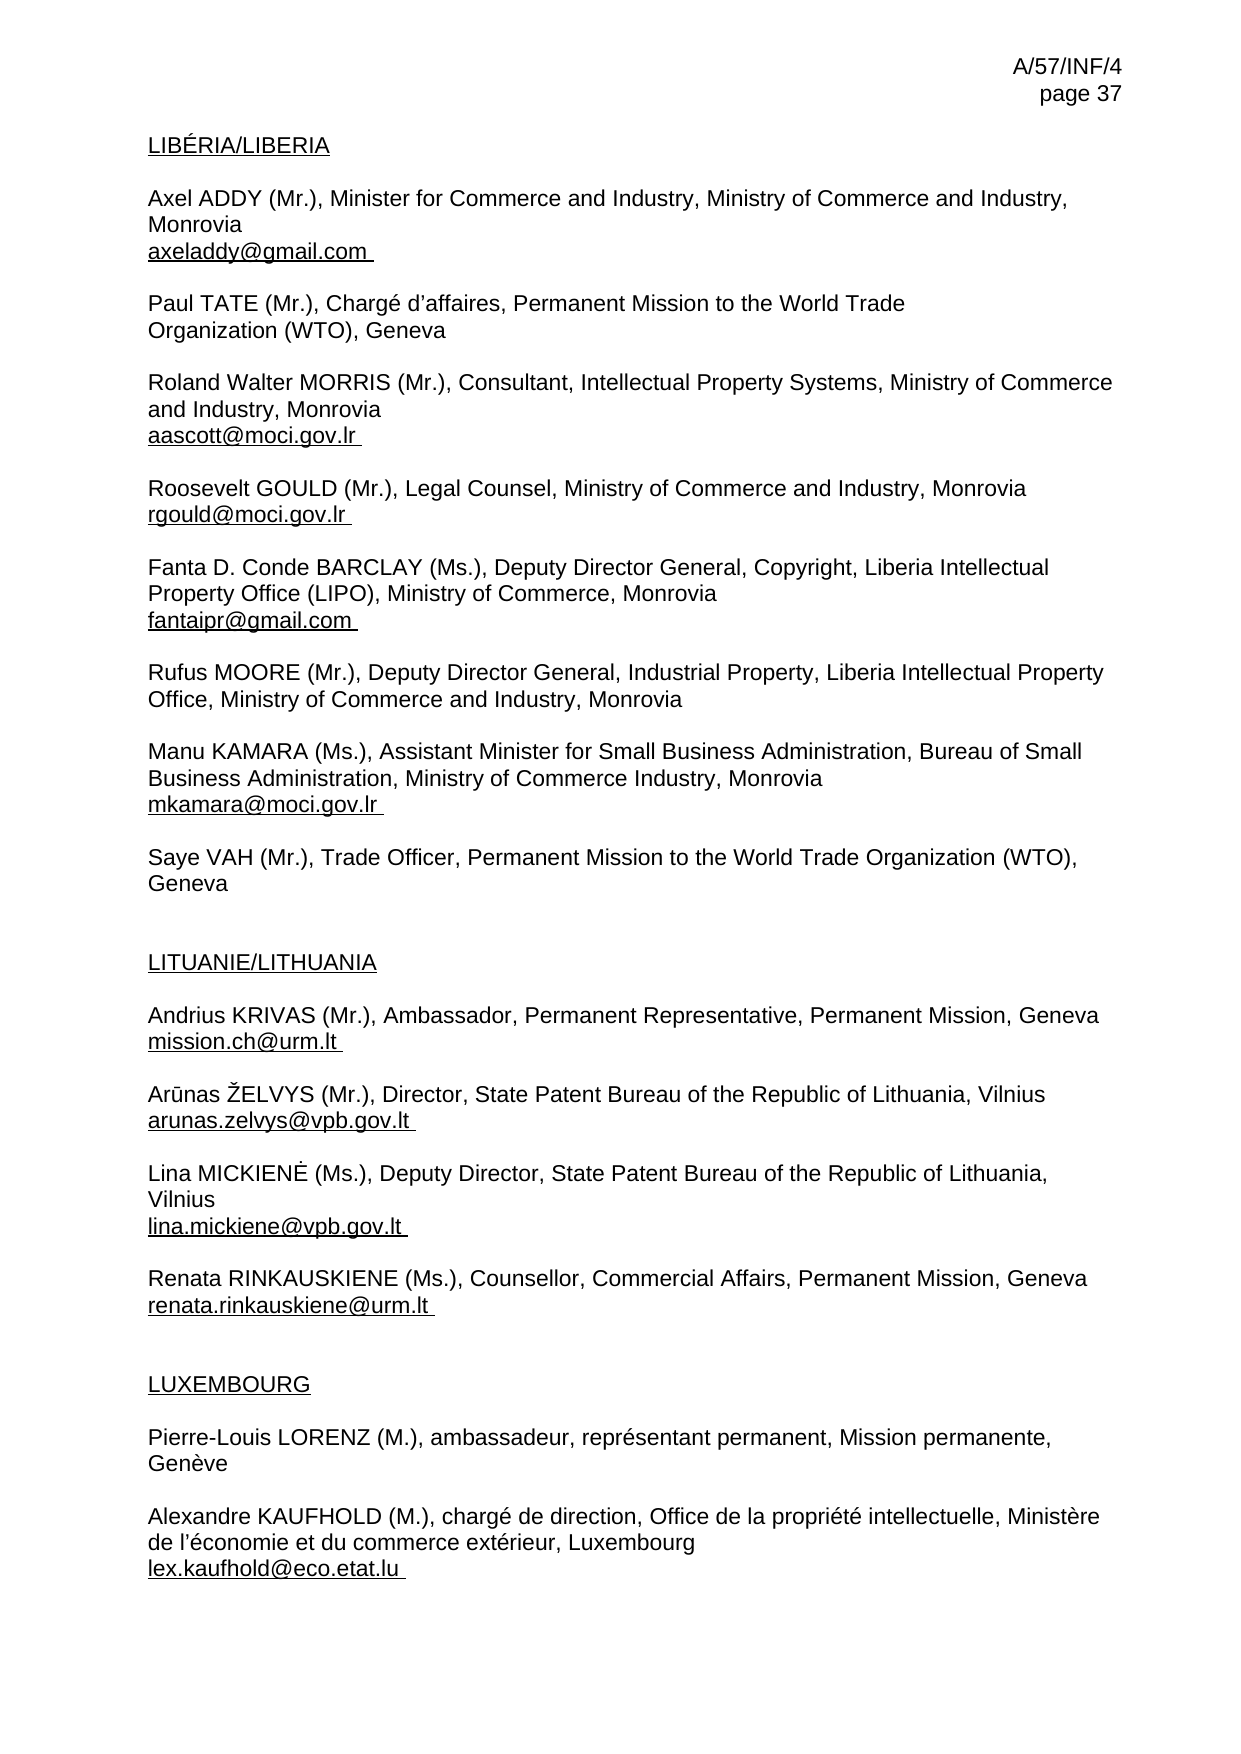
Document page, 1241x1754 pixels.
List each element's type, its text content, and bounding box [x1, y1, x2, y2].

text Fanta D. Conde BARCLAY (Ms.), Deputy Director General, Copyright, Liberia Intellectual Property Office (LIPO), Ministry of Commerce, Monrovia [148, 554, 1122, 607]
text Manu KAMARA (Ms.), Assistant Minister for Small Business Administration, Bureau of Small Business Administration, Ministry of Commerce Industry, Monrovia [148, 738, 1122, 791]
text aascott@moci.gov.lr [148, 422, 1122, 448]
text Saye VAH (Mr.), Trade Officer, Permanent Mission to the World Trade Organization (WTO), Geneva [148, 844, 1122, 896]
text Lina MICKIENĖ (Ms.), Deputy Director, State Patent Bureau of the Republic of Lithuania, Vilnius [148, 1160, 1122, 1213]
text lex.kaufhold@eco.etat.lu [148, 1555, 1122, 1582]
text fantaipr@gmail.com [148, 607, 1122, 633]
text LITUANIE/LITHUANIA [148, 949, 1122, 976]
text rgould@moci.gov.lr [148, 501, 1122, 527]
text LUXEMBOURG [148, 1371, 1122, 1397]
text mission.ch@urm.lt [148, 1028, 1122, 1054]
text Renata RINKAUSKIENE (Ms.), Counsellor, Commercial Affairs, Permanent Mission, Geneva [148, 1265, 1122, 1292]
text Roland Walter MORRIS (Mr.), Consultant, Intellectual Property Systems, Ministry of Commerce and Industry, Monrovia [148, 369, 1122, 422]
text Andrius KRIVAS (Mr.), Ambassador, Permanent Representative, Permanent Mission, Geneva [148, 1002, 1122, 1028]
text mkamara@moci.gov.lr [148, 791, 1122, 817]
text Axel ADDY (Mr.), Minister for Commerce and Industry, Ministry of Commerce and Industry, Monrovia [148, 185, 1122, 238]
text Arūnas ŽELVYS (Mr.), Director, State Patent Bureau of the Republic of Lithuania, Vilnius [148, 1081, 1122, 1107]
text Pierre-Louis LORENZ (M.), ambassadeur, représentant permanent, Mission permanente, Genève [148, 1423, 1122, 1476]
text Paul TATE (Mr.), Chargé d’affaires, Permanent Mission to the World Trade Organization (WTO), Geneva [148, 290, 1122, 343]
text arunas.zelvys@vpb.gov.lt [148, 1107, 1122, 1134]
text axeladdy@gmail.com [148, 238, 1122, 264]
text renata.rinkauskiene@urm.lt [148, 1292, 1122, 1318]
text LIBÉRIA/LIBERIA [148, 132, 1122, 158]
text Alexandre KAUFHOLD (M.), chargé de direction, Office de la propriété intellectuelle, Ministère de l’économie et du commerce extérieur, Luxembourg [148, 1503, 1122, 1555]
text lina.mickiene@vpb.gov.lt [148, 1213, 1122, 1239]
text Rufus MOORE (Mr.), Deputy Director General, Industrial Property, Liberia Intellectual Property Office, Ministry of Commerce and Industry, Monrovia [148, 659, 1122, 712]
text Roosevelt GOULD (Mr.), Legal Counsel, Ministry of Commerce and Industry, Monrovia [148, 475, 1122, 501]
